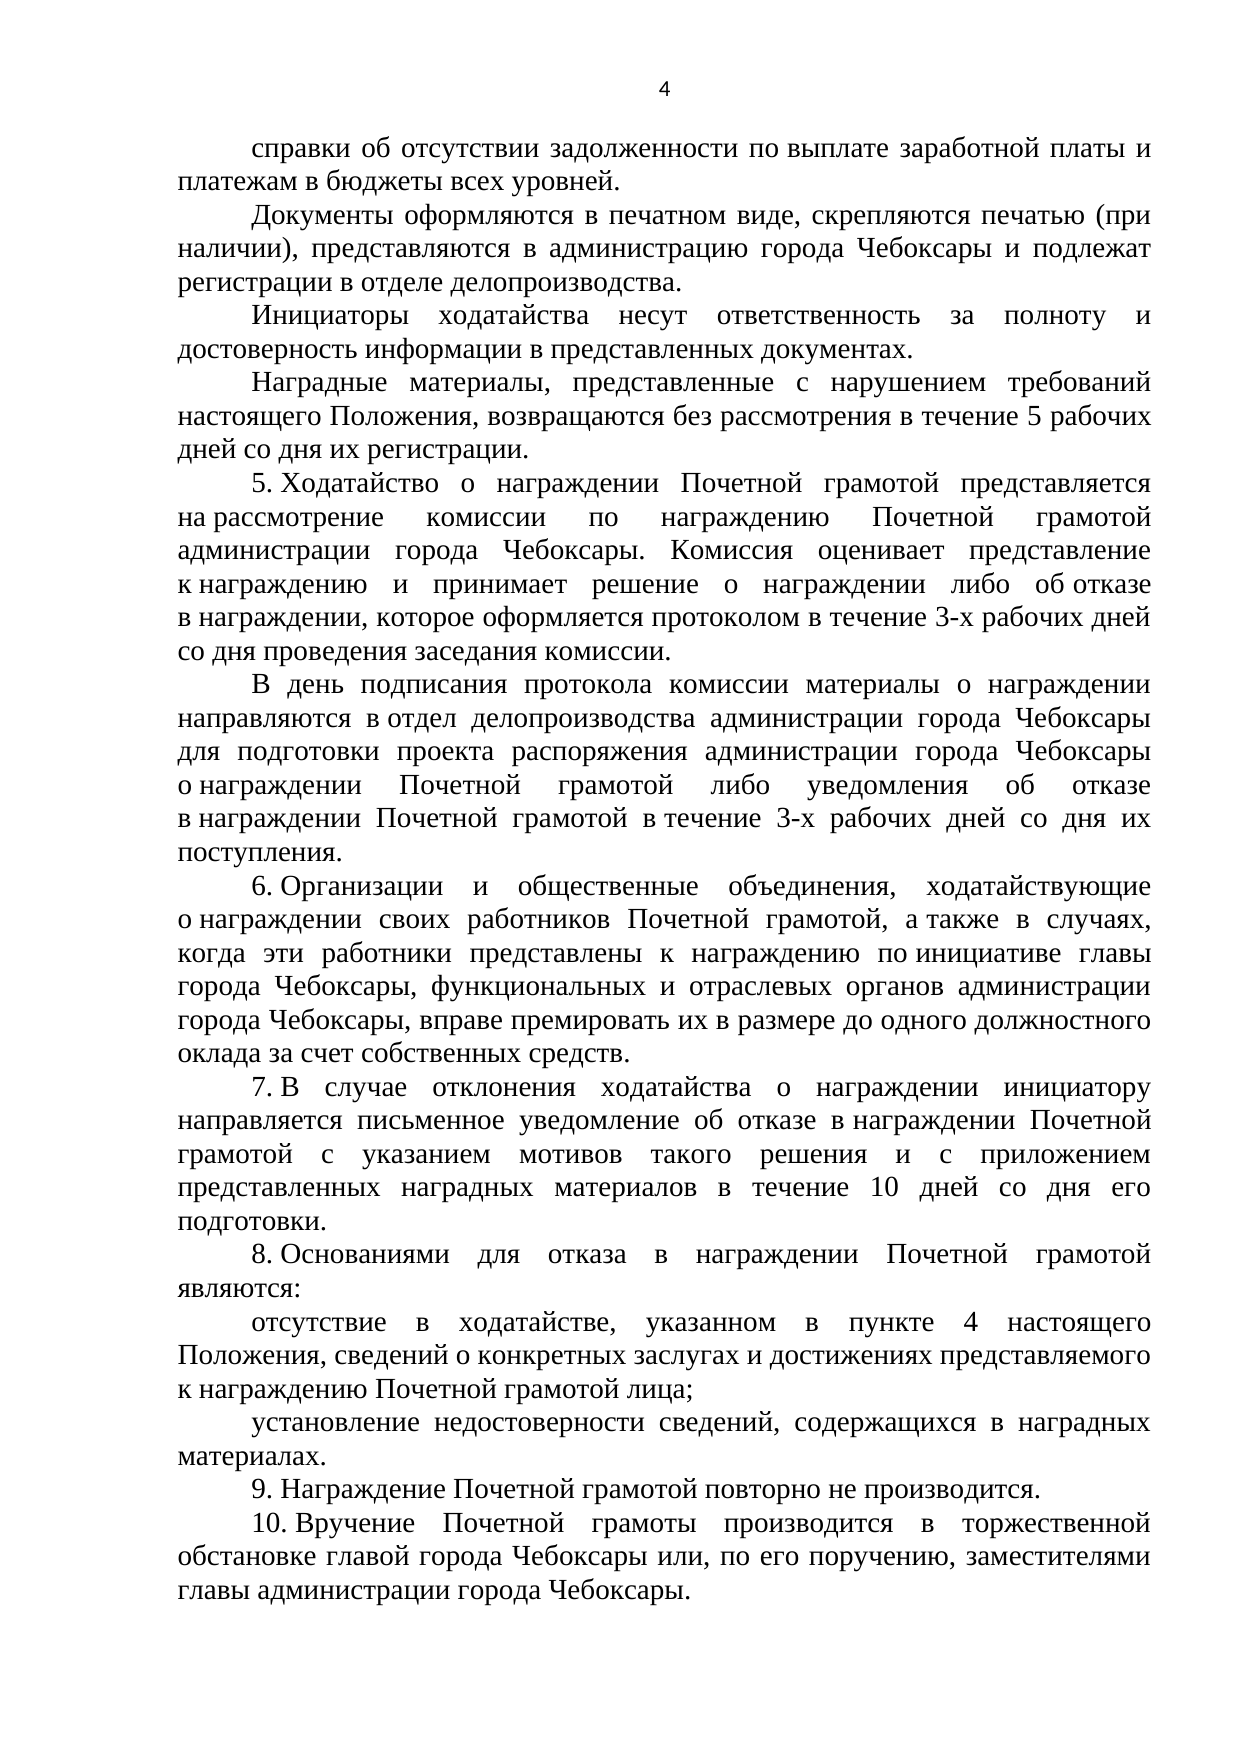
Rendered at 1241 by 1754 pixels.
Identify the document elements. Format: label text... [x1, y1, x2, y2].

text 6. Организации и общественные объединения, ходатайствующие о награждении своих работников Почетной грамотой, а также в случаях, когда эти работники представлены к награждению по инициативе главы города Чебоксары, функциональных и отраслевых органов администрации города Чебоксары, вправе премировать их в размере до одного должностного оклада за счет собственных средств. [177, 868, 1152, 1069]
text Инициаторы ходатайства несут ответственность за полноту и достоверность информации в представленных документах. [177, 297, 1152, 364]
text Наградные материалы, представленные с нарушением требований настоящего Положения, возвращаются без рассмотрения в течение 5 рабочих дней со дня их регистрации. [177, 364, 1152, 465]
text 8. Основаниями для отказа в награждении Почетной грамотой являются: [177, 1237, 1152, 1304]
text 9. Награждение Почетной грамотой повторно не производится. [177, 1471, 1152, 1505]
text справки об отсутствии задолженности по выплате заработной платы и платежам в бюджеты всех уровней. [177, 130, 1152, 197]
text 7. В случае отклонения ходатайства о награждении инициатору направляется письменное уведомление об отказе в награждении Почетной грамотой с указанием мотивов такого решения и с приложением представленных наградных материалов в течение 10 дней со дня его подготовки. [177, 1069, 1152, 1237]
text Документы оформляются в печатном виде, скрепляются печатью (при наличии), представляются в администрацию города Чебоксары и подлежат регистрации в отделе делопроизводства. [177, 197, 1152, 297]
text установление недостоверности сведений, содержащихся в наградных материалах. [177, 1404, 1152, 1471]
text В день подписания протокола комиссии материалы о награждении направляются в отдел делопроизводства администрации города Чебоксары для подготовки проекта распоряжения администрации города Чебоксары о награждении Почетной грамотой либо уведомления об отказе в награждении Почетной грамотой в течение 3-х рабочих дней со дня их поступления. [177, 666, 1152, 868]
text 10. Вручение Почетной грамоты производится в торжественной обстановке главой города Чебоксары или, по его поручению, заместителями главы администрации города Чебоксары. [177, 1505, 1152, 1606]
text отсутствие в ходатайстве, указанном в пункте 4 настоящего Положения, сведений о конкретных заслугах и достижениях представляемого к награждению Почетной грамотой лица; [177, 1304, 1152, 1404]
text 5. Ходатайство о награждении Почетной грамотой представляется на рассмотрение комиссии по награждению Почетной грамотой администрации города Чебоксары. Комиссия оценивает представление к награждению и принимает решение о награждении либо об отказе в награждении, которое оформляется протоколом в течение 3-х рабочих дней со дня проведения заседания комиссии. [177, 465, 1152, 666]
